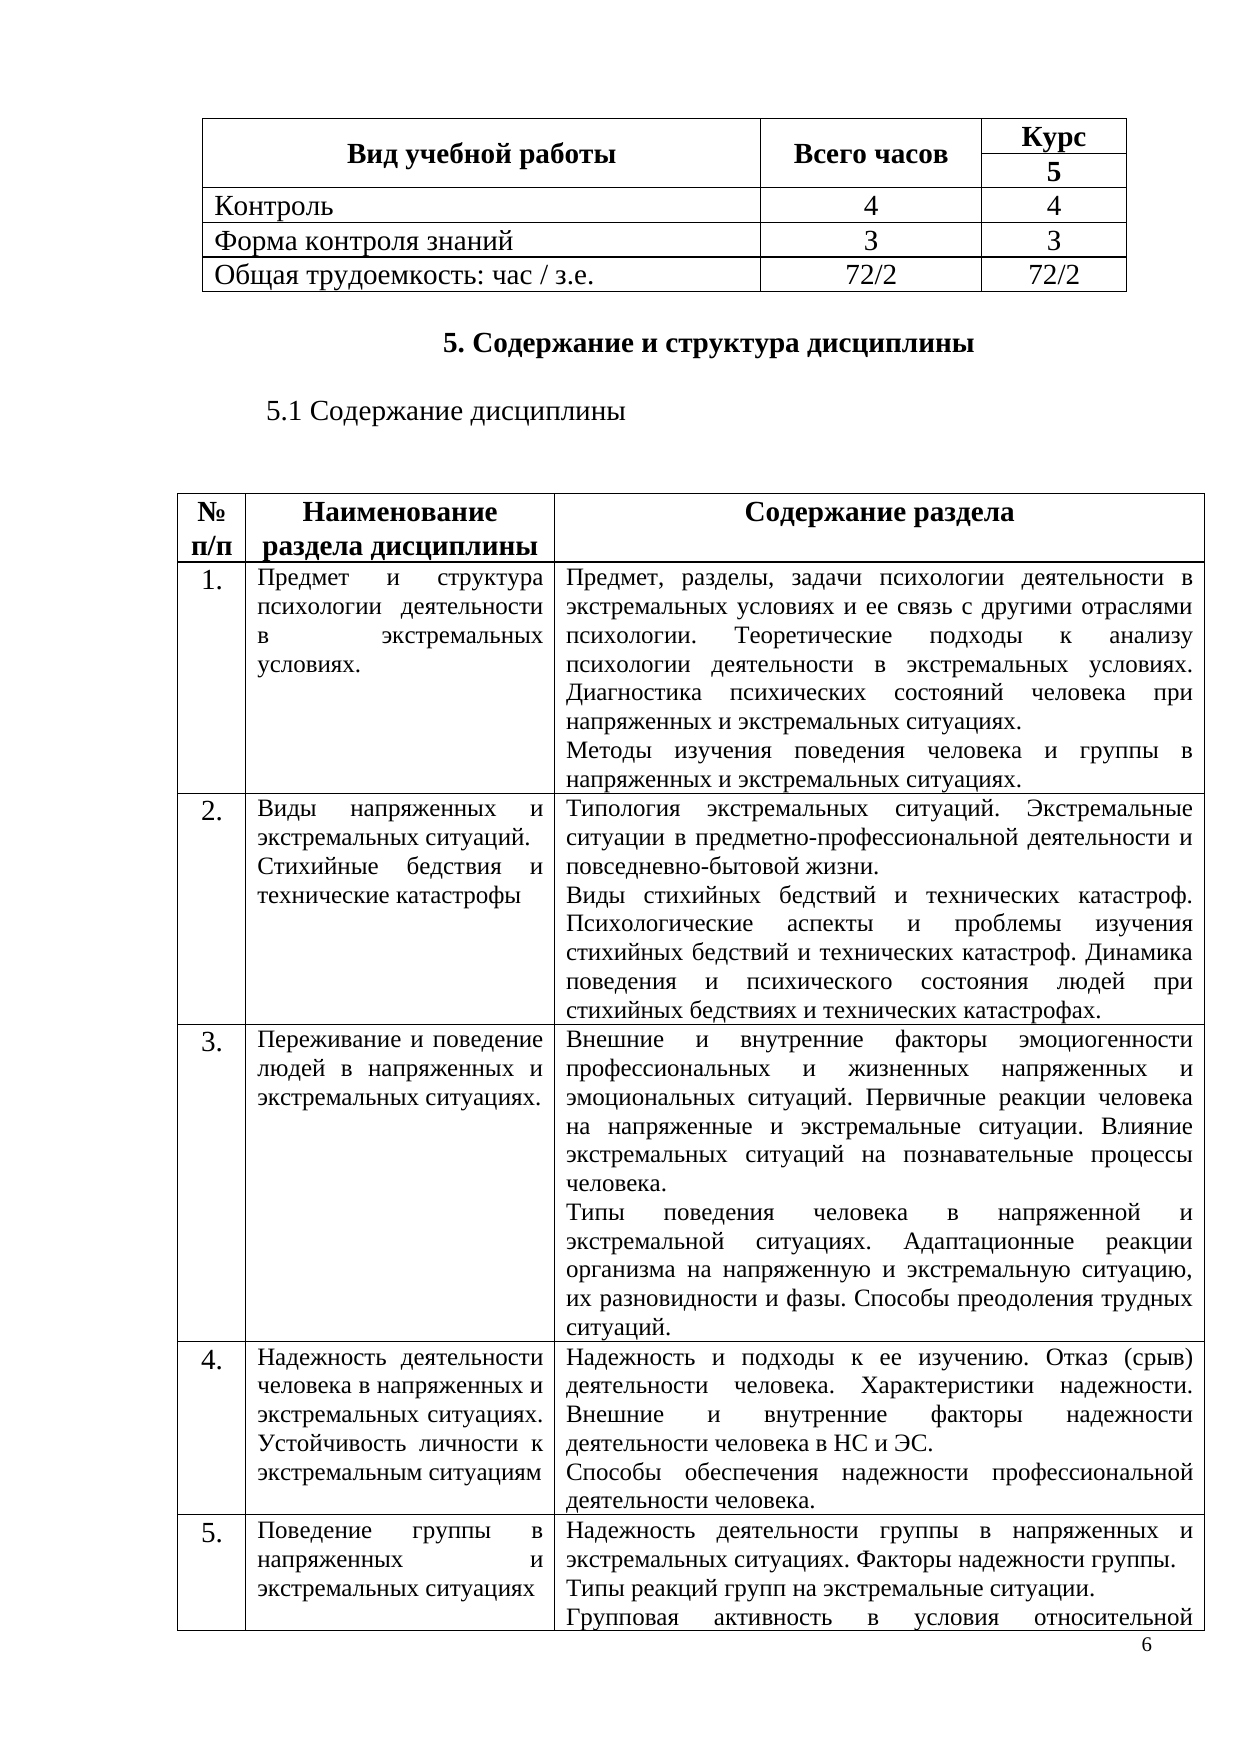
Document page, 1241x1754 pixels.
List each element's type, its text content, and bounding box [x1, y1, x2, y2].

table_cell 4. [178, 1342, 245, 1514]
table_cell 4 [982, 188, 1126, 222]
table_cell Надежность деятельности человека в напряженных и экстремальных ситуациях. Устойчивость личности к экстремальным ситуациям [246, 1342, 554, 1514]
table_header Всего часов [761, 119, 981, 187]
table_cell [246, 1515, 554, 1630]
table_cell З [982, 223, 1126, 256]
table_header Вид учебной работы [203, 119, 760, 187]
table_header Содержание раздела [555, 494, 1204, 561]
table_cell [555, 1515, 1204, 1630]
table_cell 72/2 [982, 258, 1126, 291]
table_cell Типология экстремальных ситуаций. Экстремальные ситуации в предметно-профессиональной деятельности и повседневно-бытовой жизни. Виды стихийных бедствий и технических катастроф. Психологические аспекты и проблемы изучения стихийных бедствий и технических катастроф. Динамика поведения и психического состояния людей при стихийных бедствиях и технических катастрофах. [555, 794, 1204, 1023]
table_cell 2. [178, 794, 245, 1023]
table_cell 5 [982, 154, 1126, 187]
table_cell 1. [178, 563, 245, 792]
table_cell Надежность и подходы к ее изучению. Отказ (срыв) деятельности человека. Характеристики надежности. Внешние и внутренние факторы надежности деятельности человека в НС и ЭС. Способы обеспечения надежности профессиональной деятельности человека. [555, 1342, 1204, 1514]
table_cell Форма контроля знаний [203, 223, 760, 256]
table_cell 4 [761, 188, 981, 222]
text 5. Содержание и структура дисциплины [177, 326, 1152, 359]
table_cell 3. [178, 1025, 245, 1341]
text 5.1 Содержание дисциплины [177, 393, 1152, 426]
table_cell 5. [178, 1515, 245, 1630]
table_cell Внешние и внутренние факторы эмоциогенности профессиональных и жизненных напряженных и эмоциональных ситуаций. Первичные реакции человека на напряженные и экстремальные ситуации. Влияние экстремальных ситуаций на познавательные процессы человека. Типы поведения человека в напряженной и экстремальной ситуациях. Адаптационные реакции организма на напряженную и экстремальную ситуацию, их разновидности и фазы. Способы преодоления трудных ситуаций. [555, 1025, 1204, 1341]
table_cell Предмет, разделы, задачи психологии деятельности в экстремальных условиях и ее связь с другими отраслями психологии. Теоретические подходы к анализу психологии деятельности в экстремальных условиях. Диагностика психических состояний человека при напряженных и экстремальных ситуациях. Методы изучения поведения человека и группы в напряженных и экстремальных ситуациях. [555, 563, 1204, 792]
table_cell Переживание и поведение людей в напряженных и экстремальных ситуациях. [246, 1025, 554, 1341]
table_cell Виды напряженных и экстремальных ситуаций. Стихийные бедствия и технические катастрофы [246, 794, 554, 1023]
table_cell 72/2 [761, 258, 981, 291]
table_header № п/п [178, 494, 245, 561]
table_header Курс [982, 119, 1126, 153]
table_cell Предмет и структура психологии деятельности в экстремальных условиях. [246, 563, 554, 792]
table_header Наименование раздела дисциплины [246, 494, 554, 561]
table_cell З [761, 223, 981, 256]
table_cell Контроль [203, 188, 760, 222]
table_cell Общая трудоемкость: час / з.е. [203, 258, 760, 291]
